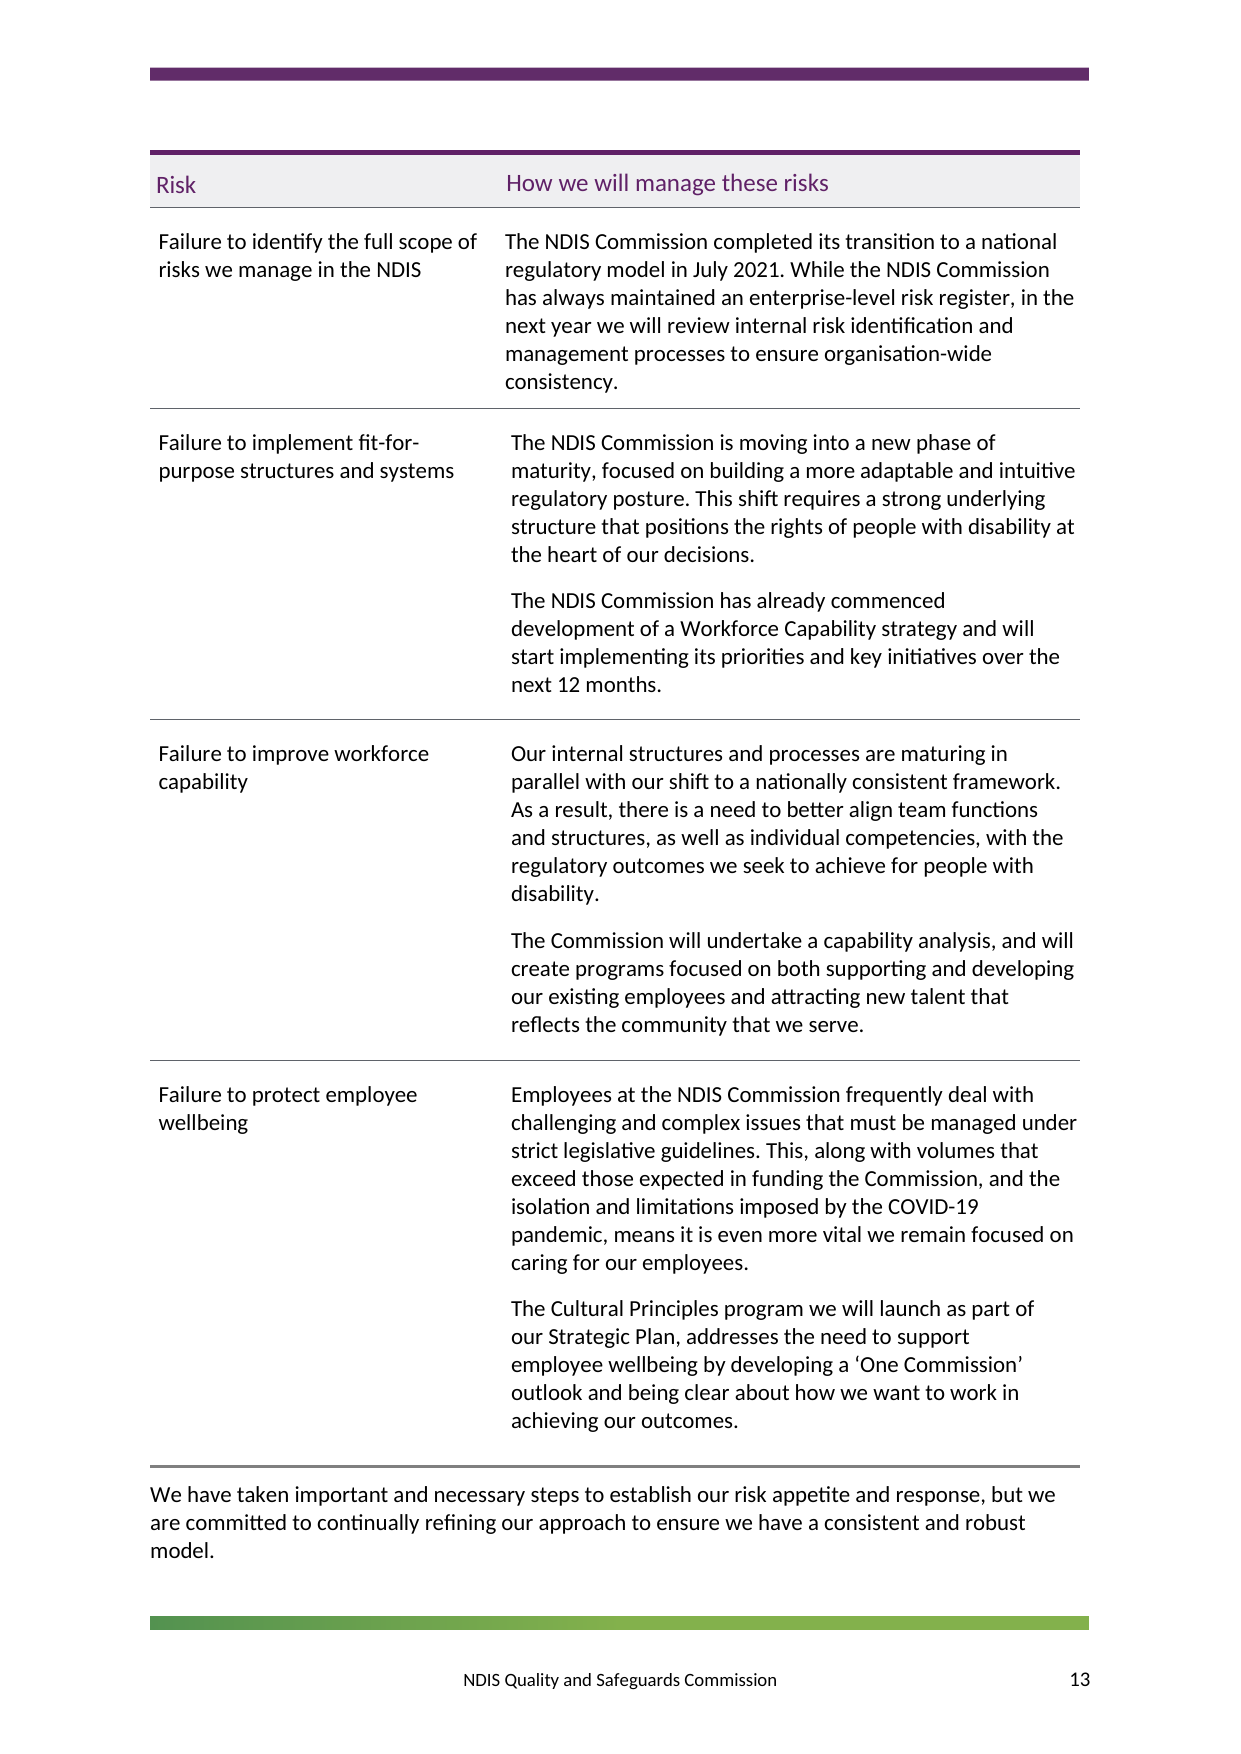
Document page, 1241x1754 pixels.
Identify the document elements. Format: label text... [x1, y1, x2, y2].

table_cell Failure to identify the full scope of risks we manage in the NDIS [150, 208, 488, 408]
table_cell Our internal structures and processes are maturing in parallel with our shift to a nationally consistent framework. As a result, there is a need to better align team functions and structures, as well as individual competencies, with the regulatory outcomes we seek to achieve for people with disability. The Commission will undertake a capability analysis, and will create programs focused on both supporting and developing our existing employees and attracting new talent that reflects the community that we serve. [488, 720, 1080, 1059]
table_header Risk [150, 155, 488, 207]
table_cell Employees at the NDIS Commission frequently deal with challenging and complex issues that must be managed under strict legislative guidelines. This, along with volumes that exceed those expected in funding the Commission, and the isolation and limitations imposed by the COVID-19 pandemic, means it is even more vital we remain focused on caring for our employees. The Cultural Principles program we will launch as part of our Strategic Plan, addresses the need to support employee wellbeing by developing a ‘One Commission’ outlook and being clear about how we want to work in achieving our outcomes. [488, 1061, 1080, 1464]
text We have taken important and necessary steps to establish our risk appetite and response, but we are committed to continually refining our approach to ensure we have a consistent and robust model. [150, 1480, 1090, 1564]
table_cell Failure to protect employee wellbeing [150, 1061, 488, 1464]
table_cell Failure to improve workforce capability [150, 720, 488, 1059]
table_cell The NDIS Commission completed its transition to a national regulatory model in July 2021. While the NDIS Commission has always maintained an enterprise-level risk register, in the next year we will review internal risk identification and management processes to ensure organisation-wide consistency. [488, 208, 1080, 408]
table_header How we will manage these risks [488, 155, 1080, 207]
table_cell Failure to implement fit-for- purpose structures and systems [150, 409, 488, 719]
table_cell The NDIS Commission is moving into a new phase of maturity, focused on building a more adaptable and intuitive regulatory posture. This shift requires a strong underlying structure that positions the rights of people with disability at the heart of our decisions. The NDIS Commission has already commenced development of a Workforce Capability strategy and will start implementing its priorities and key initiatives over the next 12 months. [488, 409, 1080, 719]
